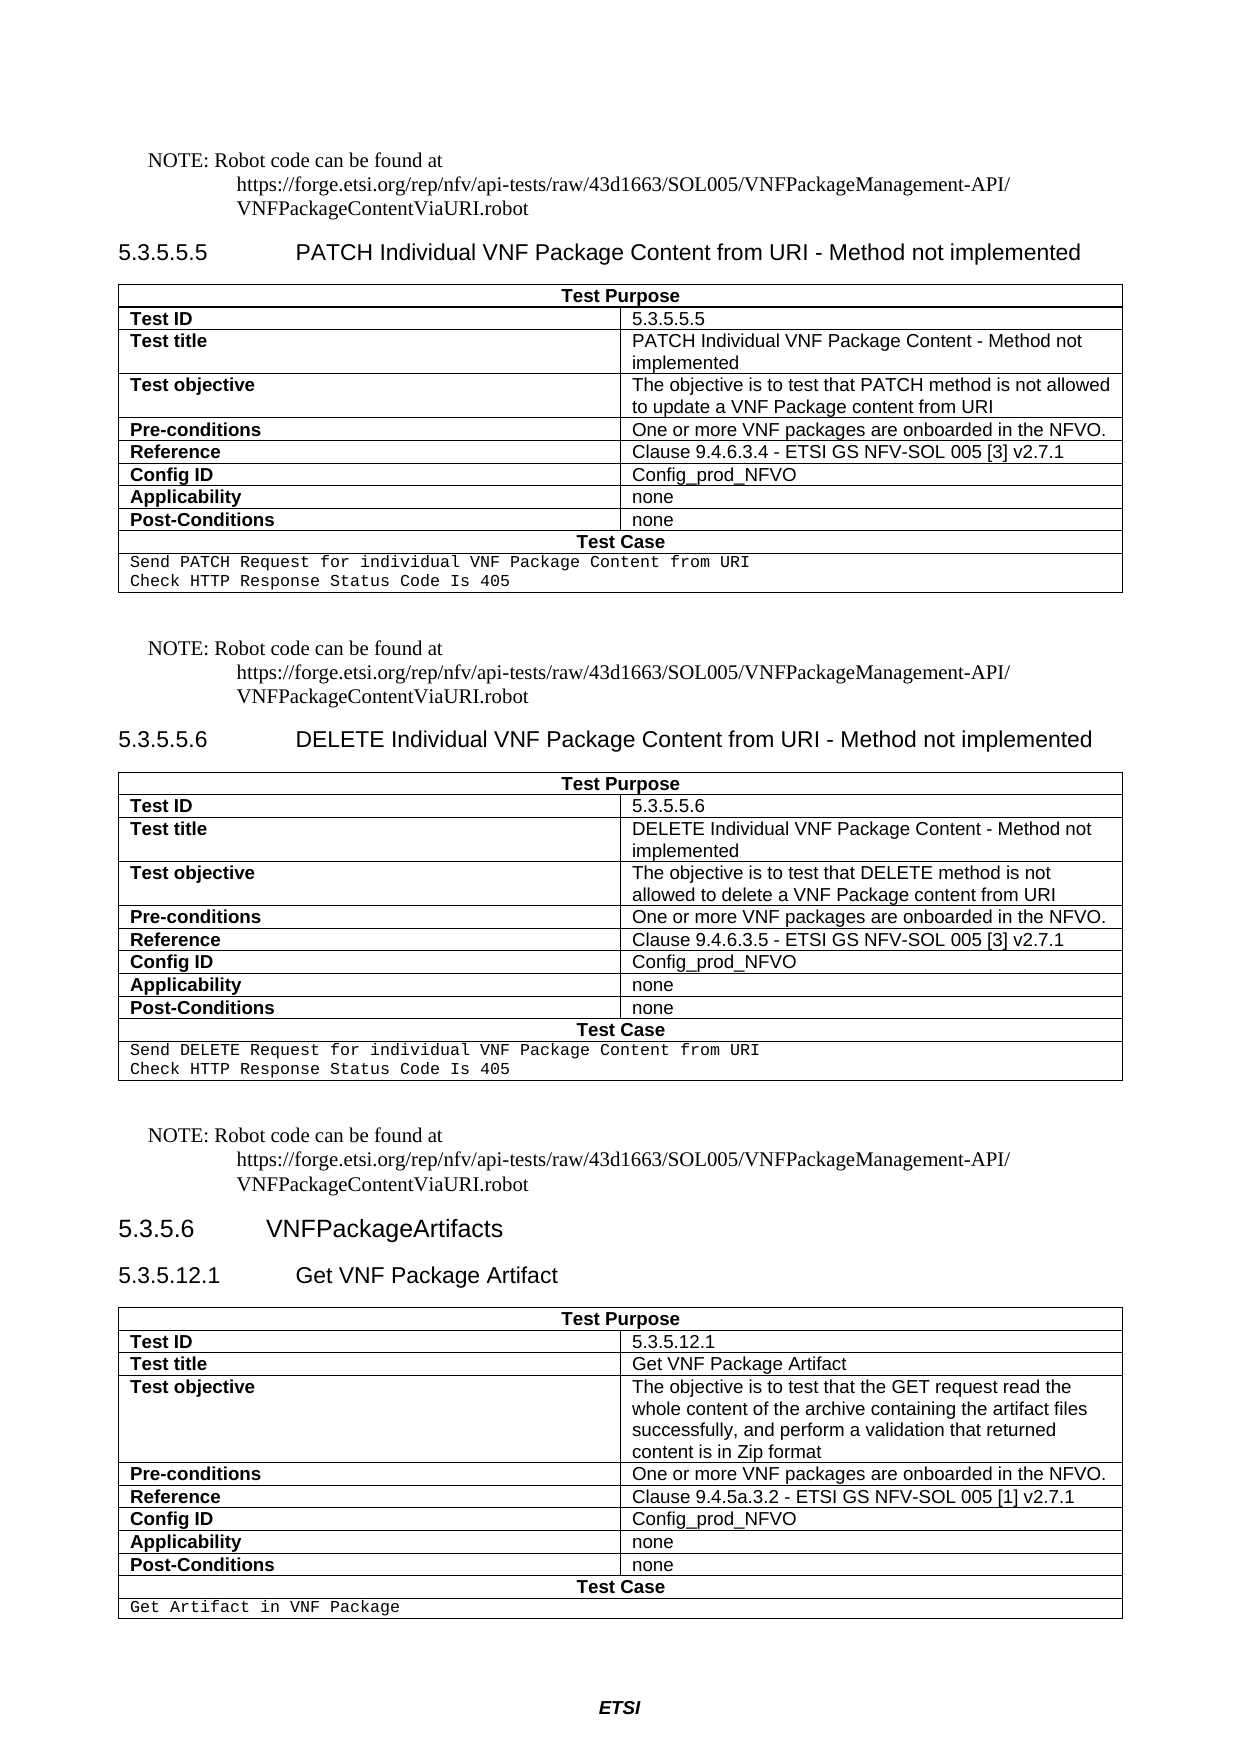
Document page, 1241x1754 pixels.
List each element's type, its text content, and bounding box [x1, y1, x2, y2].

text NOTE: Robot code can be found at https://forge.etsi.org/rep/nfv/api-tests/raw/43d1663/SOL005/VNFPackageManagement-API/VNFPackageContentViaURI.robot [148, 1123, 1122, 1196]
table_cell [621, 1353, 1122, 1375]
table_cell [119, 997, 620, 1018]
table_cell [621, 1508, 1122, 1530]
subtitle 5.3.5.12.1 Get VNF Package Artifact [118, 1262, 1122, 1288]
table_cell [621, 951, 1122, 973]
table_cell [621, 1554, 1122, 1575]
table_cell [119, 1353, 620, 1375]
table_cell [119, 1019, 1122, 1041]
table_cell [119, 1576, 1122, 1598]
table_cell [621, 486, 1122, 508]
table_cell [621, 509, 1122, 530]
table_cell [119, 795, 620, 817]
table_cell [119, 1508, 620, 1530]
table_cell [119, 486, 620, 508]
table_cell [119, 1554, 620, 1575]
text NOTE: Robot code can be found at https://forge.etsi.org/rep/nfv/api-tests/raw/43d1663/SOL005/VNFPackageManagement-API/VNFPackageContentViaURI.robot [148, 636, 1122, 708]
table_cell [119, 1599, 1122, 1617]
subtitle 5.3.5.6 VNFPackageArtifacts [118, 1214, 1122, 1243]
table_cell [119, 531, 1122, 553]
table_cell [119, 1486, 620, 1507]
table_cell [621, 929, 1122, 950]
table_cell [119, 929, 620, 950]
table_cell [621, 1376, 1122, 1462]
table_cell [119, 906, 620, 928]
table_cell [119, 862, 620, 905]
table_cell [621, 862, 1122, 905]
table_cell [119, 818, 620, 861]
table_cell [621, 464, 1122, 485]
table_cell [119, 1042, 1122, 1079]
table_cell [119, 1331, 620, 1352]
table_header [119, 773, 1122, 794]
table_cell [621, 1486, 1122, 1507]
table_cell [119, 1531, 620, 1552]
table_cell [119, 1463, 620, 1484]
subtitle 5.3.5.5.5 PATCH Individual VNF Package Content from URI - Method not implemented [118, 239, 1122, 265]
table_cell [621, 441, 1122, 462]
subtitle 5.3.5.5.6 DELETE Individual VNF Package Content from URI - Method not implemented [118, 726, 1122, 753]
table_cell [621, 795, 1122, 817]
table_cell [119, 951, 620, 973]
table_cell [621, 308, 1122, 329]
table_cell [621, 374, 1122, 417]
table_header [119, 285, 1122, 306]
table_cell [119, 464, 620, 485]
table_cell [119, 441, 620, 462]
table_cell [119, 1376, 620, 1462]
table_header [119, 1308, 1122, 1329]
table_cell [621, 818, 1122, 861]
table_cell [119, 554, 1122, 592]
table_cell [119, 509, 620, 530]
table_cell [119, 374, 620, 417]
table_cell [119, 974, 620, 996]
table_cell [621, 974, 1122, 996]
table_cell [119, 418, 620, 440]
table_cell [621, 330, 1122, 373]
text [148, 148, 1122, 220]
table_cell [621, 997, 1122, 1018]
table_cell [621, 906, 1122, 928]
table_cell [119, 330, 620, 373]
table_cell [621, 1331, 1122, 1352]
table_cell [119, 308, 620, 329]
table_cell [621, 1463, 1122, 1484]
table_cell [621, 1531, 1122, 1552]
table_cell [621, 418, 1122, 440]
